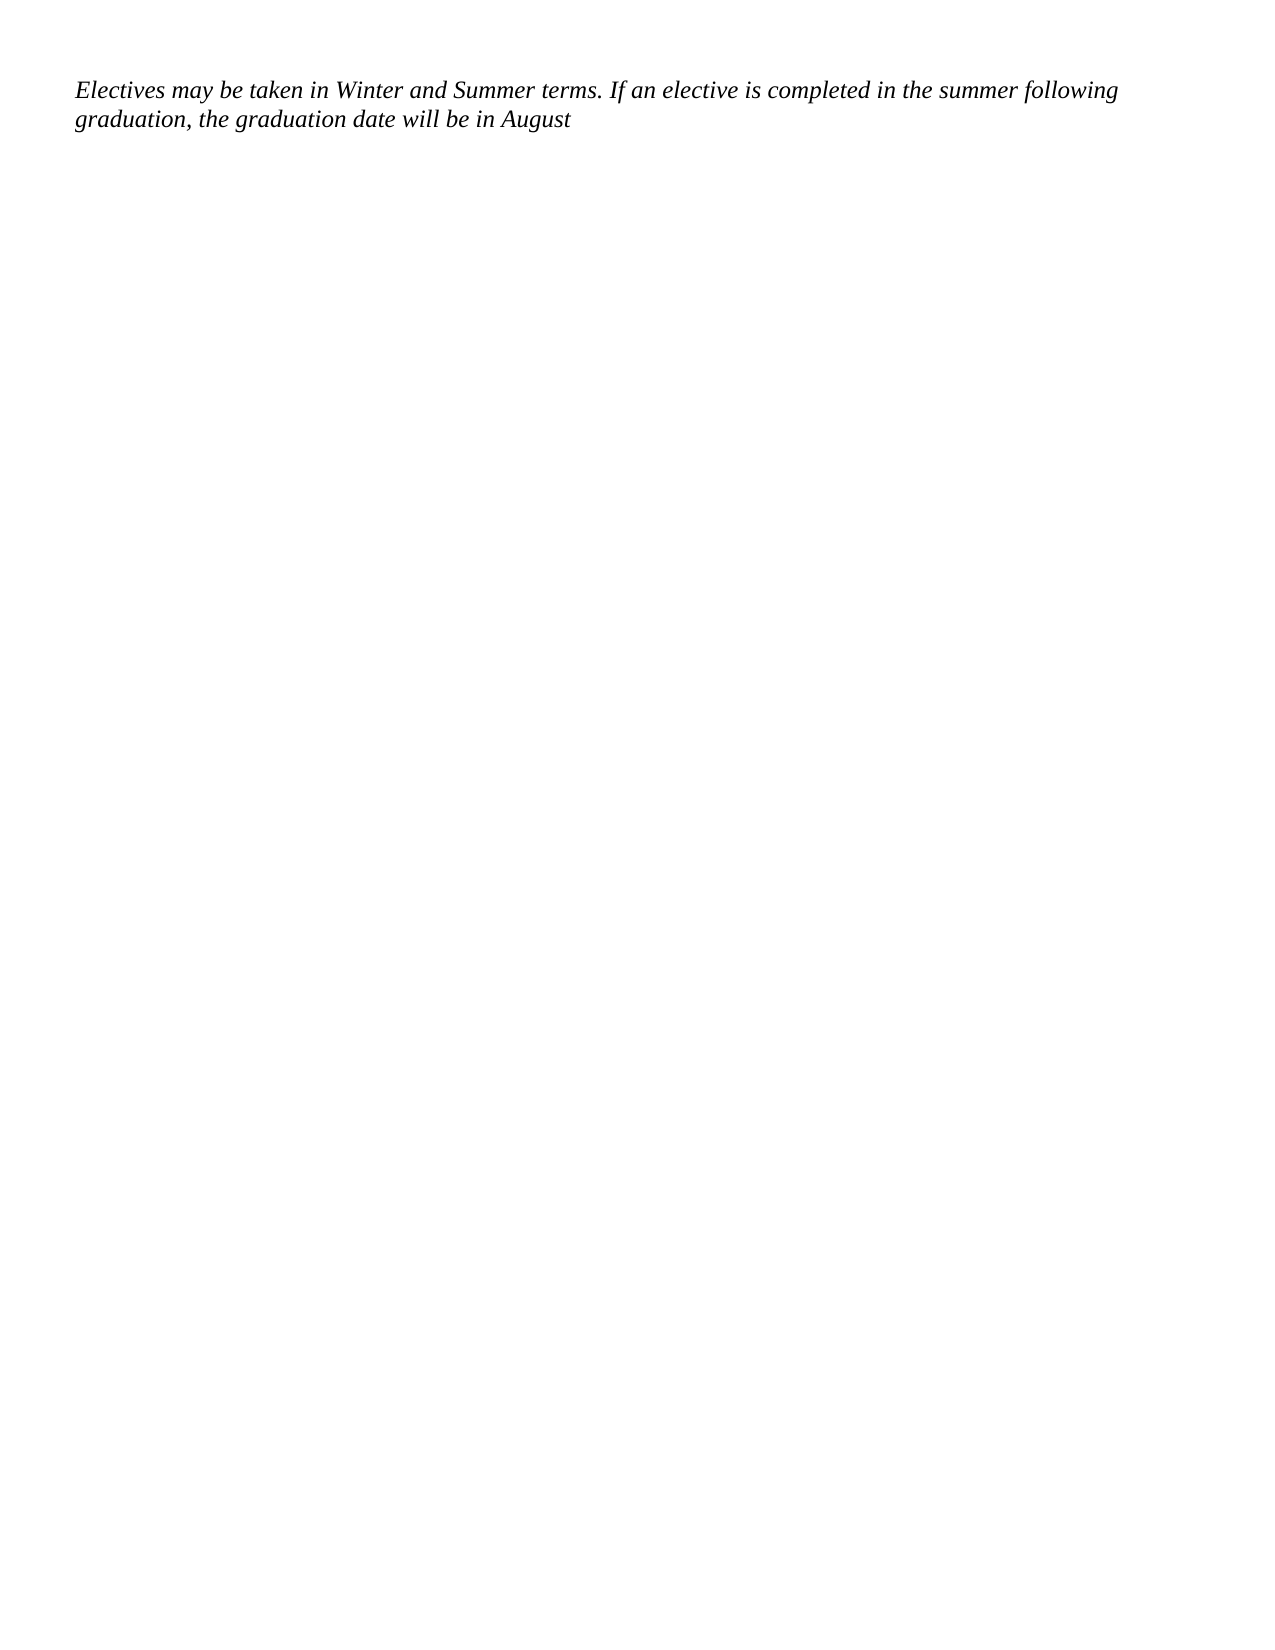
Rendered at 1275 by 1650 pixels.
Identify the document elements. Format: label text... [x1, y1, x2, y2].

text Electives may be taken in Winter and Summer terms. If an elective is completed in the summer following graduation, the graduation date will be in August [75, 75, 1200, 132]
